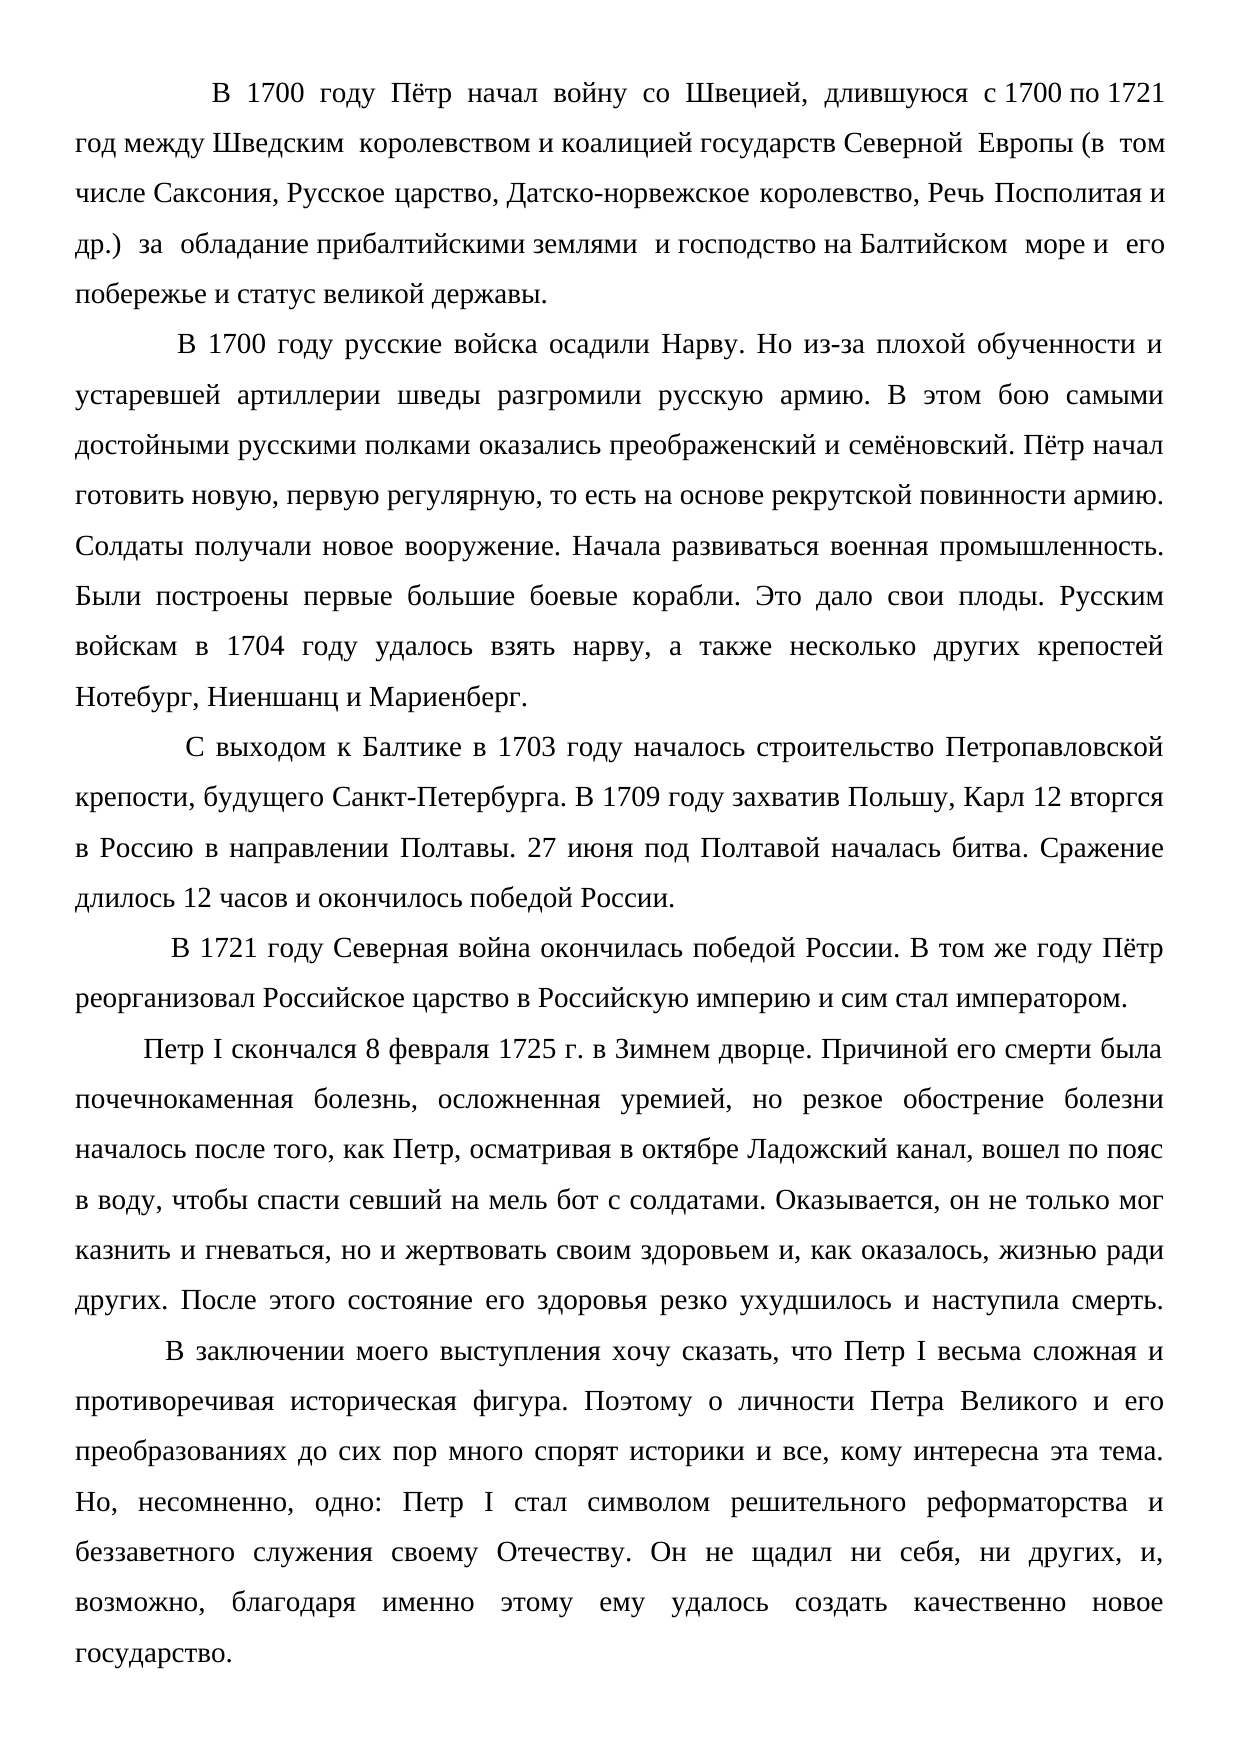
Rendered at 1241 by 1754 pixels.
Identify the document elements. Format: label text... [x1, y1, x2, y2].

text В 1700 году Пётр начал войну со Швецией, длившуюся с 1700 по 1721 год между Шведским королевством и коалицией государств Северной Европы (в том числе Саксония, Русское царство, Датско-норвежское королевство, Речь Посполитая и др.) за обладание прибалтийскими землями и господство на Балтийском море и его побережье и статус великой державы. [75, 75, 1165, 310]
text В 1700 году русские войска осадили Нарву. Но из-за плохой обученности и устаревшей артиллерии шведы разгромили русскую армию. В этом бою самыми достойными русскими полками оказались преображенский и семёновский. Пётр начал готовить новую, первую регулярную, то есть на основе рекрутской повинности армию. Солдаты получали новое вооружение. Начала развиваться военная промышленность. Были построены первые большие боевые корабли. Это дало свои плоды. Русским войскам в 1704 году удалось взять нарву, а также несколько других крепостей Нотебург, Ниеншанц и Мариенберг. [75, 327, 1165, 712]
text Петр I скончался 8 февраля 1725 г. в Зимнем дворце. Причиной его смерти была почечнокаменная болезнь, осложненная уремией, но резкое обострение болезни началось после того, как Петр, осматривая в октябре Ладожский канал, вошел по пояс в воду, чтобы спасти севший на мель бот с солдатами. Оказывается, он не только мог казнить и гневаться, но и жертвовать своим здоровьем и, как оказалось, жизнью ради других. После этого состояние его здоровья резко ухудшилось и наступила смерть. В заключении моего выступления хочу сказать, что Петр I весьма сложная и противоречивая историческая фигура. Поэтому о личности Петра Великого и его преобразованиях до сих пор много спорят историки и все, кому интересна эта тема. Но, несомненно, одно: Петр I стал символом решительного реформаторства и беззаветного служения своему Отечеству. Он не щадил ни себя, ни других, и, возможно, благодаря именно этому ему удалось создать качественно новое государство. [75, 1031, 1165, 1668]
text В 1721 году Северная война окончилась победой России. В том же году Пётр реорганизовал Российское царство в Российскую империю и сим стал императором. [75, 930, 1165, 1014]
text С выходом к Балтике в 1703 году началось строительство Петропавловской крепости, будущего Санкт-Петербурга. В 1709 году захватив Польшу, Карл 12 вторгся в Россию в направлении Полтавы. 27 июня под Полтавой началась битва. Сражение длилось 12 часов и окончилось победой России. [75, 729, 1165, 913]
